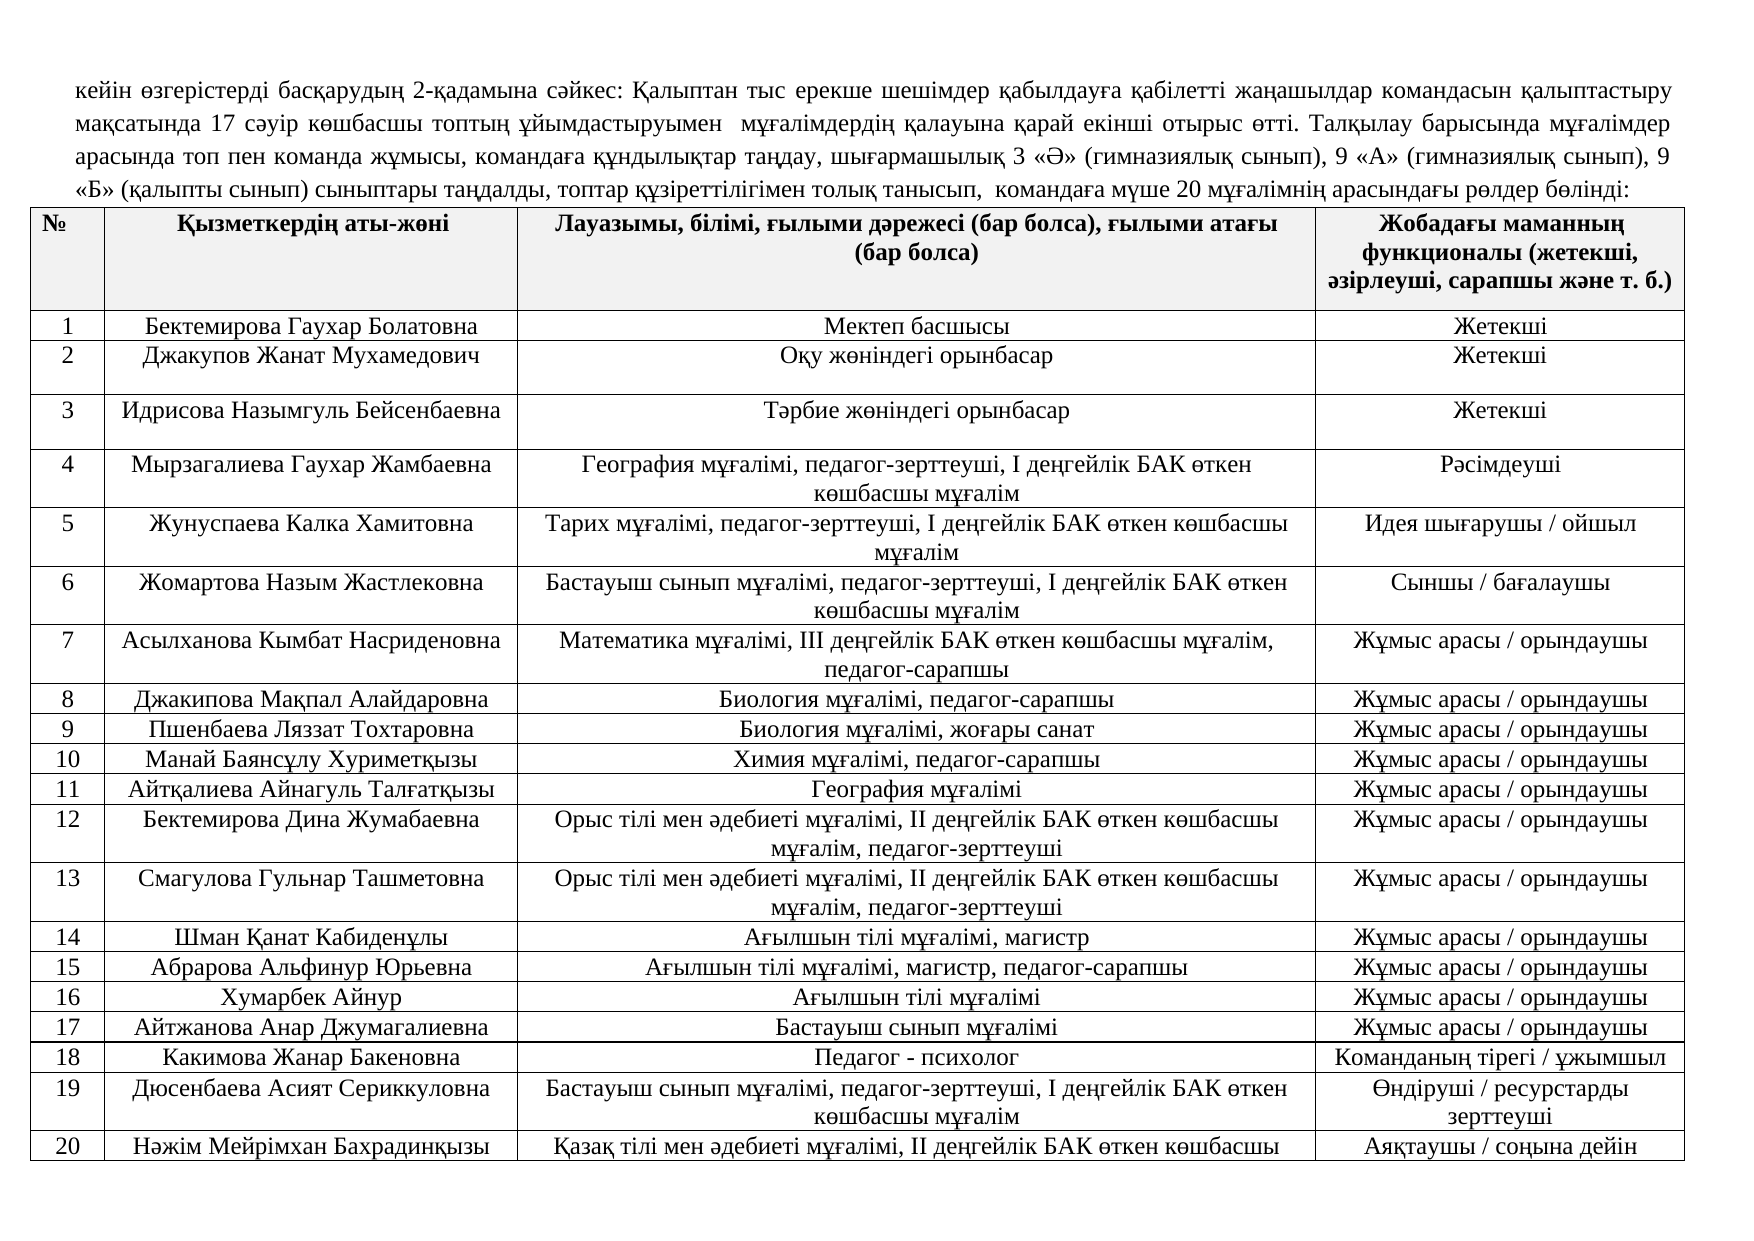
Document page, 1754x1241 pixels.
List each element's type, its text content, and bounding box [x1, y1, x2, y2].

table_cell 9 [31, 714, 104, 743]
table_cell Ағылшын тілі мұғалімі, магистр, педагог-сарапшы [518, 952, 1315, 981]
table_cell Биология мұғалімі, педагог-сарапшы [518, 684, 1315, 713]
table_cell Бастауыш сынып мұғалімі, педагог-зерттеуші, I деңгейлік БАК өткен көшбасшы мұғалім [518, 567, 1315, 624]
table_cell Рәсімдеуші [1316, 450, 1684, 507]
table_cell Ағылшын тілі мұғалімі [518, 982, 1315, 1011]
table_cell Жетекші [1316, 395, 1684, 448]
table_cell Сыншы / бағалаушы [1316, 567, 1684, 624]
table_cell Математика мұғалімі, III деңгейлік БАК өткен көшбасшы мұғалім, педагог-сарапшы [518, 625, 1315, 683]
table_cell 15 [31, 952, 104, 981]
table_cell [1316, 1131, 1684, 1160]
table_cell Оқу жөніндегі орынбасар [518, 341, 1315, 394]
table_cell Команданың тірегі / ұжымшыл [1316, 1043, 1684, 1072]
table_cell Жомартова Назым Жастлековна [105, 567, 517, 624]
table_cell Жұмыс арасы / орындаушы [1316, 805, 1684, 862]
table_cell География мұғалімі [518, 774, 1315, 803]
table_cell Жұмыс арасы / орындаушы [1316, 625, 1684, 683]
table_cell Какимова Жанар Бакеновна [105, 1043, 517, 1072]
table_cell Жұмыс арасы / орындаушы [1316, 982, 1684, 1011]
table_cell Джакупов Жанат Мухамедович [105, 341, 517, 394]
table_cell Айтқалиева Айнагуль Талғатқызы [105, 774, 517, 803]
table_cell 10 [31, 744, 104, 773]
table_cell 8 [31, 684, 104, 713]
table_cell 14 [31, 922, 104, 951]
table_cell Химия мұғалімі, педагог-сарапшы [518, 744, 1315, 773]
table_cell 3 [31, 395, 104, 448]
table_cell Дюсенбаева Асият Сериккуловна [105, 1073, 517, 1130]
table_cell Жұмыс арасы / орындаушы [1316, 684, 1684, 713]
table_cell Манай Баянсұлу Хуриметқызы [105, 744, 517, 773]
table_cell 17 [31, 1012, 104, 1041]
table_cell Бектемирова Дина Жумабаевна [105, 805, 517, 862]
table_cell Идея шығарушы / ойшыл [1316, 508, 1684, 566]
table_cell Идрисова Назымгуль Бейсенбаевна [105, 395, 517, 448]
table_cell 16 [31, 982, 104, 1011]
table_cell Ағылшын тілі мұғалімі, магистр [518, 922, 1315, 951]
table_cell Биология мұғалімі, жоғары санат [518, 714, 1315, 743]
table_cell Орыс тілі мен әдебиеті мұғалімі, II деңгейлік БАК өткен көшбасшы мұғалім, педагог-зерттеуші [518, 805, 1315, 862]
table_cell Жұмыс арасы / орындаушы [1316, 774, 1684, 803]
table_cell Шман Қанат Кабиденұлы [105, 922, 517, 951]
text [75, 75, 1672, 203]
table_header № [31, 208, 104, 310]
table_cell Жұмыс арасы / орындаушы [1316, 714, 1684, 743]
table_cell Жұмыс арасы / орындаушы [1316, 744, 1684, 773]
table_cell Тәрбие жөніндегі орынбасар [518, 395, 1315, 448]
table_cell Жунуспаева Калка Хамитовна [105, 508, 517, 566]
table_cell Абрарова Альфинур Юрьевна [105, 952, 517, 981]
table_cell География мұғалімі, педагог-зерттеуші, I деңгейлік БАК өткен көшбасшы мұғалім [518, 450, 1315, 507]
table_cell 13 [31, 863, 104, 921]
table_cell Пшенбаева Ляззат Тохтаровна [105, 714, 517, 743]
table_cell Жетекші [1316, 341, 1684, 394]
table_header Жобадағы маманның функционалы (жетекші, әзірлеуші, сарапшы және т. б.) [1316, 208, 1684, 310]
table_cell 20 [31, 1131, 104, 1160]
table_header Қызметкердің аты-жөні [105, 208, 517, 310]
table_header Лауазымы, білімі, ғылыми дәрежесі (бар болса), ғылыми атағы (бар болса) [518, 208, 1315, 310]
table_cell Жұмыс арасы / орындаушы [1316, 1012, 1684, 1041]
table_cell Жұмыс арасы / орындаушы [1316, 922, 1684, 951]
table_cell Джакипова Мақпал Алайдаровна [105, 684, 517, 713]
table_cell 6 [31, 567, 104, 624]
table_cell 11 [31, 774, 104, 803]
table_cell Тарих мұғалімі, педагог-зерттеуші, I деңгейлік БАК өткен көшбасшы мұғалім [518, 508, 1315, 566]
table_cell Жұмыс арасы / орындаушы [1316, 863, 1684, 921]
table_cell Смагулова Гульнар Ташметовна [105, 863, 517, 921]
table_cell 1 [31, 311, 104, 339]
table_cell Бастауыш сынып мұғалімі, педагог-зерттеуші, I деңгейлік БАК өткен көшбасшы мұғалім [518, 1073, 1315, 1130]
table_cell 12 [31, 805, 104, 862]
table_cell Мырзагалиева Гаухар Жамбаевна [105, 450, 517, 507]
table_cell Айтжанова Анар Джумагалиевна [105, 1012, 517, 1041]
table_cell 18 [31, 1043, 104, 1072]
table_cell Жетекші [1316, 311, 1684, 339]
table_cell 2 [31, 341, 104, 394]
table_cell 19 [31, 1073, 104, 1130]
table_cell Асылханова Кымбат Насриденовна [105, 625, 517, 683]
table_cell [105, 1131, 517, 1160]
table_cell 7 [31, 625, 104, 683]
table_cell Бастауыш сынып мұғалімі [518, 1012, 1315, 1041]
table_cell 5 [31, 508, 104, 566]
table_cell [518, 1131, 1315, 1160]
table_cell Орыс тілі мен әдебиеті мұғалімі, II деңгейлік БАК өткен көшбасшы мұғалім, педагог-зерттеуші [518, 863, 1315, 921]
table_cell Мектеп басшысы [518, 311, 1315, 339]
table_cell 4 [31, 450, 104, 507]
table_cell Хумарбек Айнур [105, 982, 517, 1011]
table_cell Бектемирова Гаухар Болатовна [105, 311, 517, 339]
table_cell Өндіруші / ресурстарды зерттеуші [1316, 1073, 1684, 1130]
table_cell Педагог - психолог [518, 1043, 1315, 1072]
table_cell Жұмыс арасы / орындаушы [1316, 952, 1684, 981]
